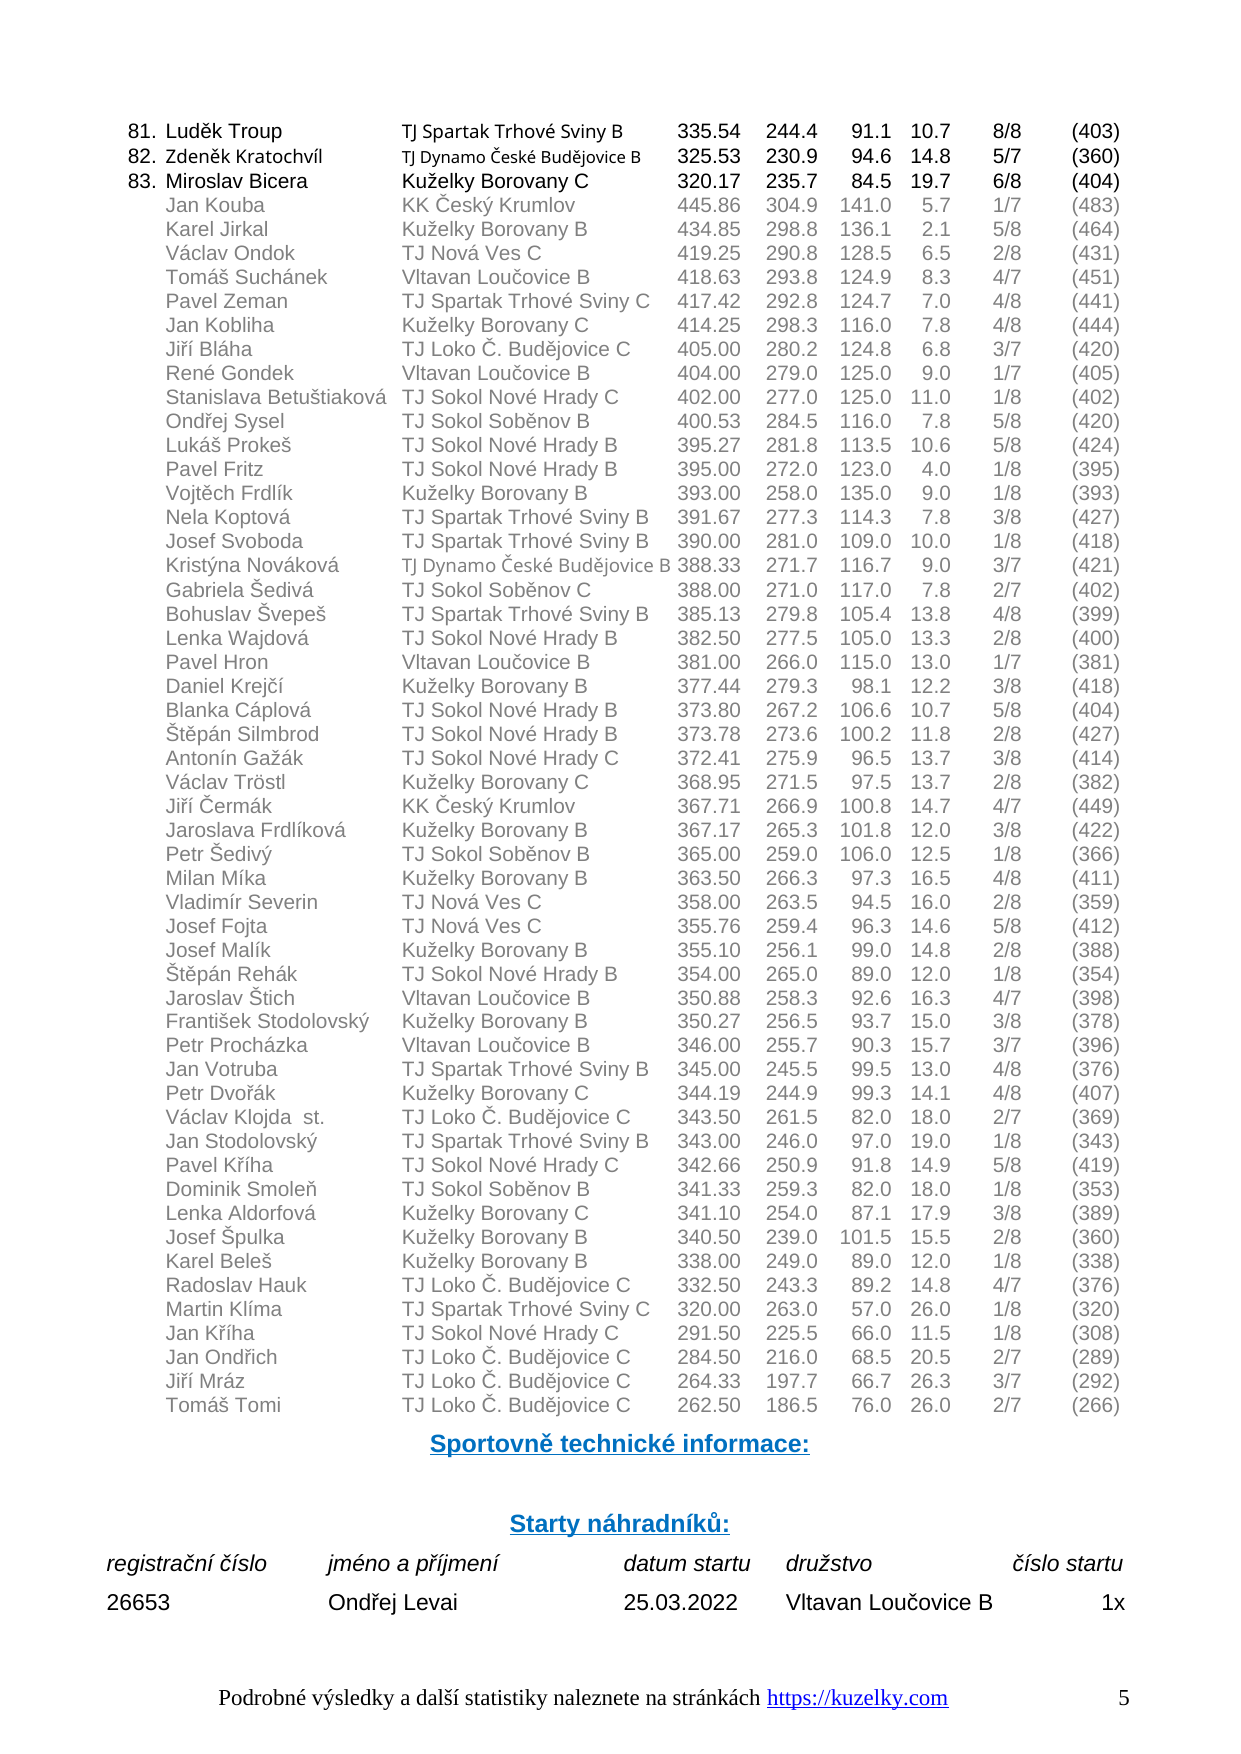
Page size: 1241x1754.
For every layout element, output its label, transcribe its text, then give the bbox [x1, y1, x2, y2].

text 81. Luděk Troup TJ Spartak Trhové Sviny B 335.54 244.4 91.1 10.7 8/8 (403) [106, 118, 1134, 144]
text Jan Kříha TJ Sokol Nové Hrady C 291.50 225.5 66.0 11.5 1/8 (308) [106, 1321, 1134, 1345]
text Petr Dvořák Kuželky Borovany C 344.19 244.9 99.3 14.1 4/8 (407) [106, 1081, 1134, 1105]
text Karel Jirkal Kuželky Borovany B 434.85 298.8 136.1 2.1 5/8 (464) [106, 217, 1134, 241]
text Jiří Bláha TJ Loko Č. Budějovice C 405.00 280.2 124.8 6.8 3/7 (420) [106, 337, 1134, 361]
text Petr Šedivý TJ Sokol Soběnov B 365.00 259.0 106.0 12.5 1/8 (366) [106, 842, 1134, 866]
text Tomáš Suchánek Vltavan Loučovice B 418.63 293.8 124.9 8.3 4/7 (451) [106, 265, 1134, 289]
text 83. Miroslav Bicera Kuželky Borovany C 320.17 235.7 84.5 19.7 6/8 (404) [106, 169, 1134, 193]
text Pavel Zeman TJ Spartak Trhové Sviny C 417.42 292.8 124.7 7.0 4/8 (441) [106, 289, 1134, 313]
text Petr Procházka Vltavan Loučovice B 346.00 255.7 90.3 15.7 3/7 (396) [106, 1033, 1134, 1057]
text Štěpán Rehák TJ Sokol Nové Hrady B 354.00 265.0 89.0 12.0 1/8 (354) [106, 961, 1134, 985]
text Josef Fojta TJ Nová Ves C 355.76 259.4 96.3 14.6 5/8 (412) [106, 913, 1134, 937]
text Kristýna Nováková TJ Dynamo České Budějovice B 388.33 271.7 116.7 9.0 3/7 (421) [106, 552, 1134, 578]
text Blanka Cáplová TJ Sokol Nové Hrady B 373.80 267.2 106.6 10.7 5/8 (404) [106, 698, 1134, 722]
text Josef Špulka Kuželky Borovany B 340.50 239.0 101.5 15.5 2/8 (360) [106, 1225, 1134, 1249]
text 26653 Ondřej Levai 25.03.2022 Vltavan Loučovice B 1x [106, 1589, 1134, 1616]
text Ondřej Sysel TJ Sokol Soběnov B 400.53 284.5 116.0 7.8 5/8 (420) [106, 409, 1134, 433]
text Starty náhradníků: [94, 1509, 1145, 1538]
text Daniel Krejčí Kuželky Borovany B 377.44 279.3 98.1 12.2 3/8 (418) [106, 674, 1134, 698]
text 82. Zdeněk Kratochvíl TJ Dynamo České Budějovice B 325.53 230.9 94.6 14.8 5/7 (360) [106, 144, 1134, 169]
text Jan Kouba KK Český Krumlov 445.86 304.9 141.0 5.7 1/7 (483) [106, 193, 1134, 217]
text Václav Ondok TJ Nová Ves C 419.25 290.8 128.5 6.5 2/8 (431) [106, 241, 1134, 265]
text Jan Ondřich TJ Loko Č. Budějovice C 284.50 216.0 68.5 20.5 2/7 (289) [106, 1345, 1134, 1369]
text Antonín Gažák TJ Sokol Nové Hrady C 372.41 275.9 96.5 13.7 3/8 (414) [106, 746, 1134, 770]
text Lenka Aldorfová Kuželky Borovany C 341.10 254.0 87.1 17.9 3/8 (389) [106, 1201, 1134, 1225]
text Pavel Kříha TJ Sokol Nové Hrady C 342.66 250.9 91.8 14.9 5/8 (419) [106, 1153, 1134, 1177]
text Štěpán Silmbrod TJ Sokol Nové Hrady B 373.78 273.6 100.2 11.8 2/8 (427) [106, 722, 1134, 746]
text Jaroslav Štich Vltavan Loučovice B 350.88 258.3 92.6 16.3 4/7 (398) [106, 985, 1134, 1009]
text Václav Tröstl Kuželky Borovany C 368.95 271.5 97.5 13.7 2/8 (382) [106, 770, 1134, 794]
text Stanislava Betuštiaková TJ Sokol Nové Hrady C 402.00 277.0 125.0 11.0 1/8 (402) [106, 385, 1134, 409]
text Jan Votruba TJ Spartak Trhové Sviny B 345.00 245.5 99.5 13.0 4/8 (376) [106, 1057, 1134, 1081]
text Vladimír Severin TJ Nová Ves C 358.00 263.5 94.5 16.0 2/8 (359) [106, 889, 1134, 913]
text Lenka Wajdová TJ Sokol Nové Hrady B 382.50 277.5 105.0 13.3 2/8 (400) [106, 626, 1134, 650]
text Nela Koptová TJ Spartak Trhové Sviny B 391.67 277.3 114.3 7.8 3/8 (427) [106, 504, 1134, 528]
text Gabriela Šedivá TJ Sokol Soběnov C 388.00 271.0 117.0 7.8 2/7 (402) [106, 578, 1134, 602]
text Jan Kobliha Kuželky Borovany C 414.25 298.3 116.0 7.8 4/8 (444) [106, 313, 1134, 337]
text Karel Beleš Kuželky Borovany B 338.00 249.0 89.0 12.0 1/8 (338) [106, 1249, 1134, 1273]
text Radoslav Hauk TJ Loko Č. Budějovice C 332.50 243.3 89.2 14.8 4/7 (376) [106, 1273, 1134, 1297]
text Pavel Hron Vltavan Loučovice B 381.00 266.0 115.0 13.0 1/7 (381) [106, 650, 1134, 674]
text registrační číslo jméno a příjmení datum startu družstvo číslo startu [106, 1550, 1134, 1577]
text Jaroslava Frdlíková Kuželky Borovany B 367.17 265.3 101.8 12.0 3/8 (422) [106, 818, 1134, 842]
text Jiří Čermák KK Český Krumlov 367.71 266.9 100.8 14.7 4/7 (449) [106, 794, 1134, 818]
text Dominik Smoleň TJ Sokol Soběnov B 341.33 259.3 82.0 18.0 1/8 (353) [106, 1177, 1134, 1201]
text František Stodolovský Kuželky Borovany B 350.27 256.5 93.7 15.0 3/8 (378) [106, 1009, 1134, 1033]
text Bohuslav Švepeš TJ Spartak Trhové Sviny B 385.13 279.8 105.4 13.8 4/8 (399) [106, 602, 1134, 626]
text Jiří Mráz TJ Loko Č. Budějovice C 264.33 197.7 66.7 26.3 3/7 (292) [106, 1369, 1134, 1393]
text Martin Klíma TJ Spartak Trhové Sviny C 320.00 263.0 57.0 26.0 1/8 (320) [106, 1297, 1134, 1321]
text Sportovně technické informace: [94, 1429, 1145, 1458]
text Josef Malík Kuželky Borovany B 355.10 256.1 99.0 14.8 2/8 (388) [106, 937, 1134, 961]
text Josef Svoboda TJ Spartak Trhové Sviny B 390.00 281.0 109.0 10.0 1/8 (418) [106, 528, 1134, 552]
text Vojtěch Frdlík Kuželky Borovany B 393.00 258.0 135.0 9.0 1/8 (393) [106, 481, 1134, 504]
text Lukáš Prokeš TJ Sokol Nové Hrady B 395.27 281.8 113.5 10.6 5/8 (424) [106, 433, 1134, 457]
text Pavel Fritz TJ Sokol Nové Hrady B 395.00 272.0 123.0 4.0 1/8 (395) [106, 457, 1134, 481]
text Václav Klojda st. TJ Loko Č. Budějovice C 343.50 261.5 82.0 18.0 2/7 (369) [106, 1105, 1134, 1129]
text Tomáš Tomi TJ Loko Č. Budějovice C 262.50 186.5 76.0 26.0 2/7 (266) [106, 1393, 1134, 1417]
text Milan Míka Kuželky Borovany B 363.50 266.3 97.3 16.5 4/8 (411) [106, 866, 1134, 889]
text René Gondek Vltavan Loučovice B 404.00 279.0 125.0 9.0 1/7 (405) [106, 361, 1134, 385]
text Jan Stodolovský TJ Spartak Trhové Sviny B 343.00 246.0 97.0 19.0 1/8 (343) [106, 1129, 1134, 1153]
